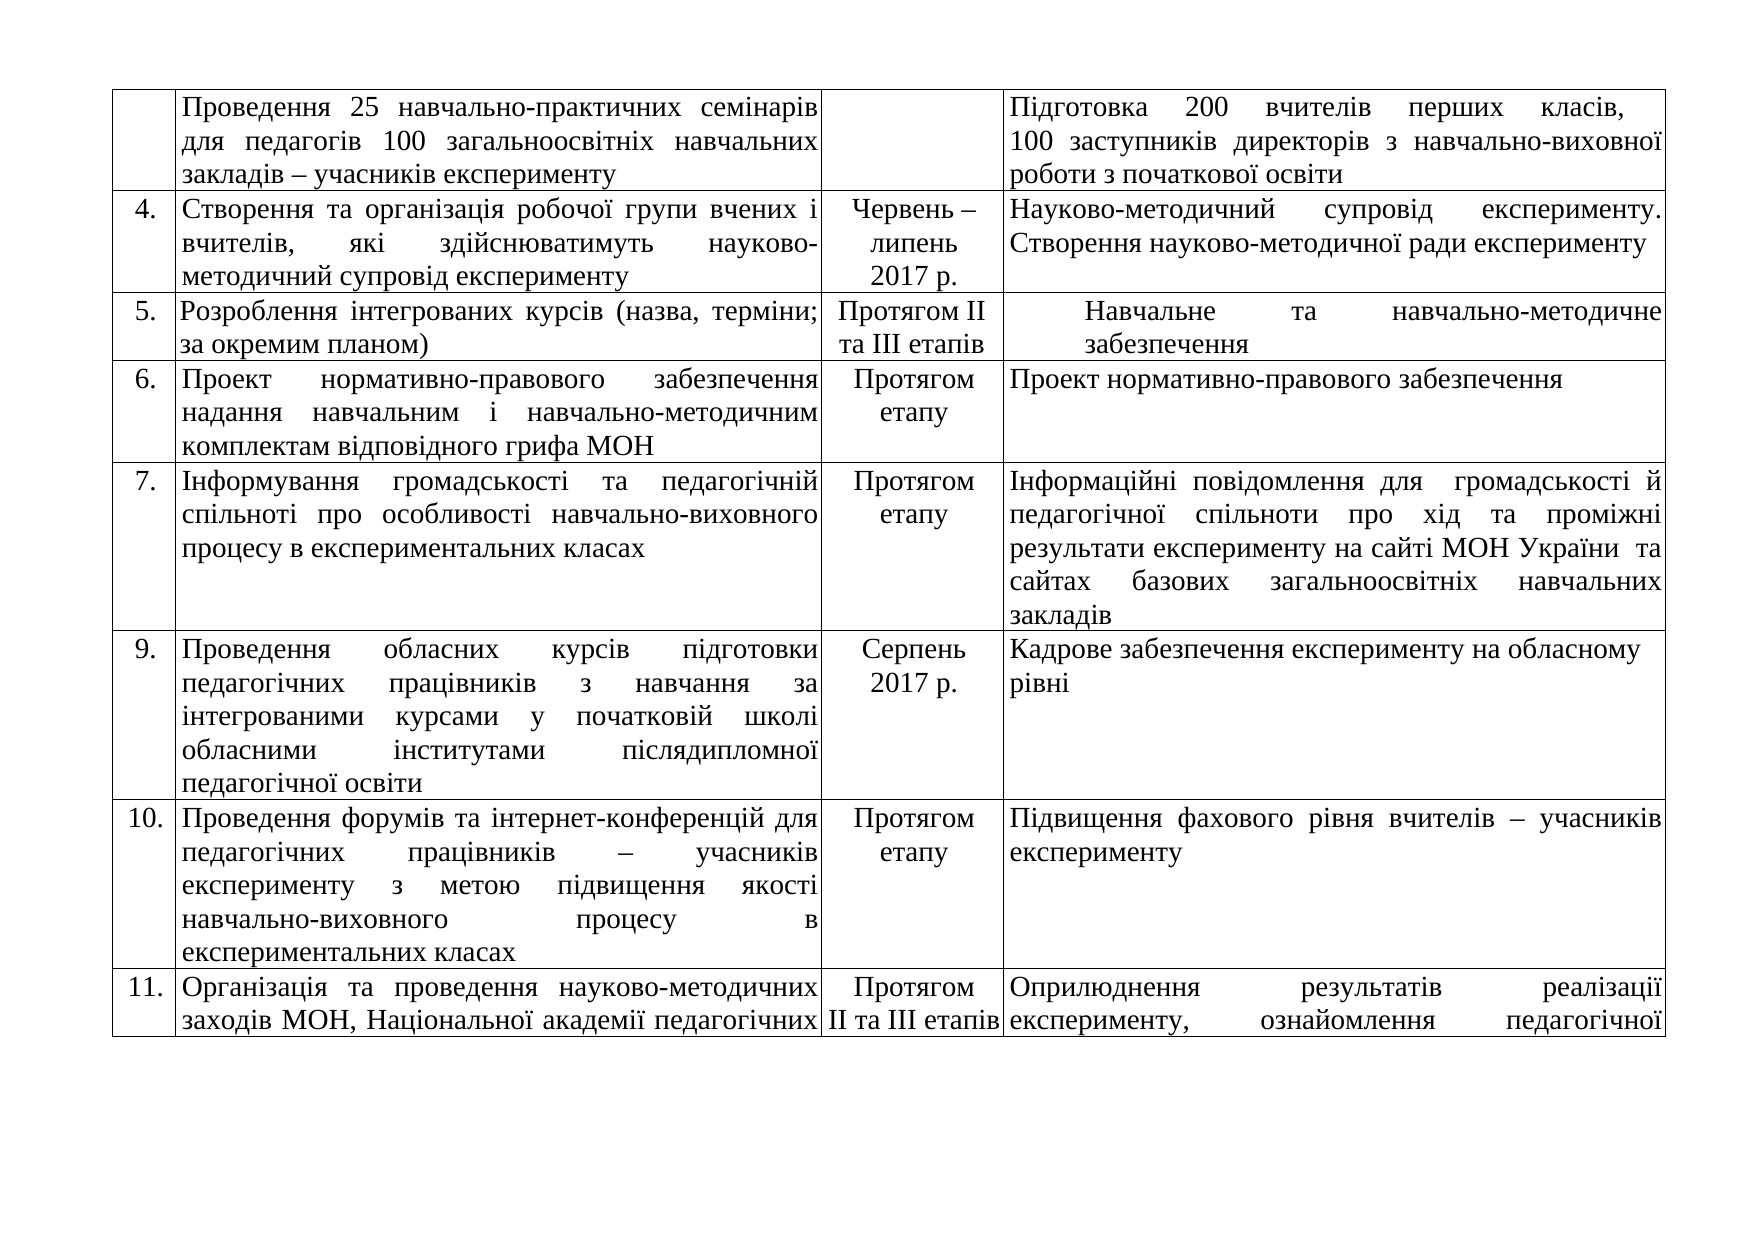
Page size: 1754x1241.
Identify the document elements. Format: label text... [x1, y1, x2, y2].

table_cell Проект нормативно-правового забезпечення [1004, 361, 1665, 462]
table_cell Серпень 2017 р. [822, 631, 1003, 799]
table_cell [1004, 969, 1665, 1036]
table_cell Науково-методичний супровід експерименту. Створення науково-методичної ради експерименту [1004, 191, 1665, 292]
table_cell 6. [113, 361, 175, 462]
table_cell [176, 969, 821, 1036]
table_cell Інформаційні повідомлення для громадськості й педагогічної спільноти про хід та проміжні результати експерименту на сайті МОН України та сайтах базових загальноосвітніх навчальних закладів [1004, 463, 1665, 630]
table_cell Проект нормативно-правового забезпечення надання навчальним і навчально-методичним комплектам відповідного грифа МОН [176, 361, 821, 462]
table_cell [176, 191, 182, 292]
table_cell Протягом етапу [822, 800, 1003, 968]
table_cell 10. [113, 800, 175, 968]
table_cell 4. [113, 191, 175, 292]
table_cell 5. [113, 293, 175, 360]
table_cell 11. [113, 969, 175, 1036]
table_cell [1004, 90, 1665, 190]
table_cell Протягом етапу [822, 361, 1003, 462]
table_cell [176, 90, 821, 190]
table_cell 3. [113, 90, 175, 190]
table_cell Кадрове забезпечення експерименту на обласному рівні [1004, 631, 1665, 799]
table_cell Проведення форумів та інтернет-конференцій для педагогічних працівників – учасників експерименту з метою підвищення якості навчально-виховного процесу в експериментальних класах [176, 800, 821, 968]
table_cell Протягом етапу [822, 463, 1003, 630]
table_cell Протягом ІІ та ІІІ етапів [822, 293, 1003, 360]
table_cell Інформування громадськості та педагогічній спільноті про особливості навчально-виховного процесу в експериментальних класах [176, 463, 821, 630]
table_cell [822, 90, 1003, 190]
table_cell Проведення обласних курсів підготовки педагогічних працівників з навчання за інтегрованими курсами у початковій школі обласними інститутами післядипломної педагогічної освіти [176, 631, 821, 799]
table_cell Підвищення фахового рівня вчителів – учасників експерименту [1004, 800, 1665, 968]
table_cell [822, 969, 1003, 1036]
table_cell Червень – липень 2017 р. [822, 191, 1003, 292]
table_cell 7. [113, 463, 175, 630]
table_cell Навчальне та навчально-методичне забезпечення [1004, 293, 1665, 360]
table_cell 9. [113, 631, 175, 799]
